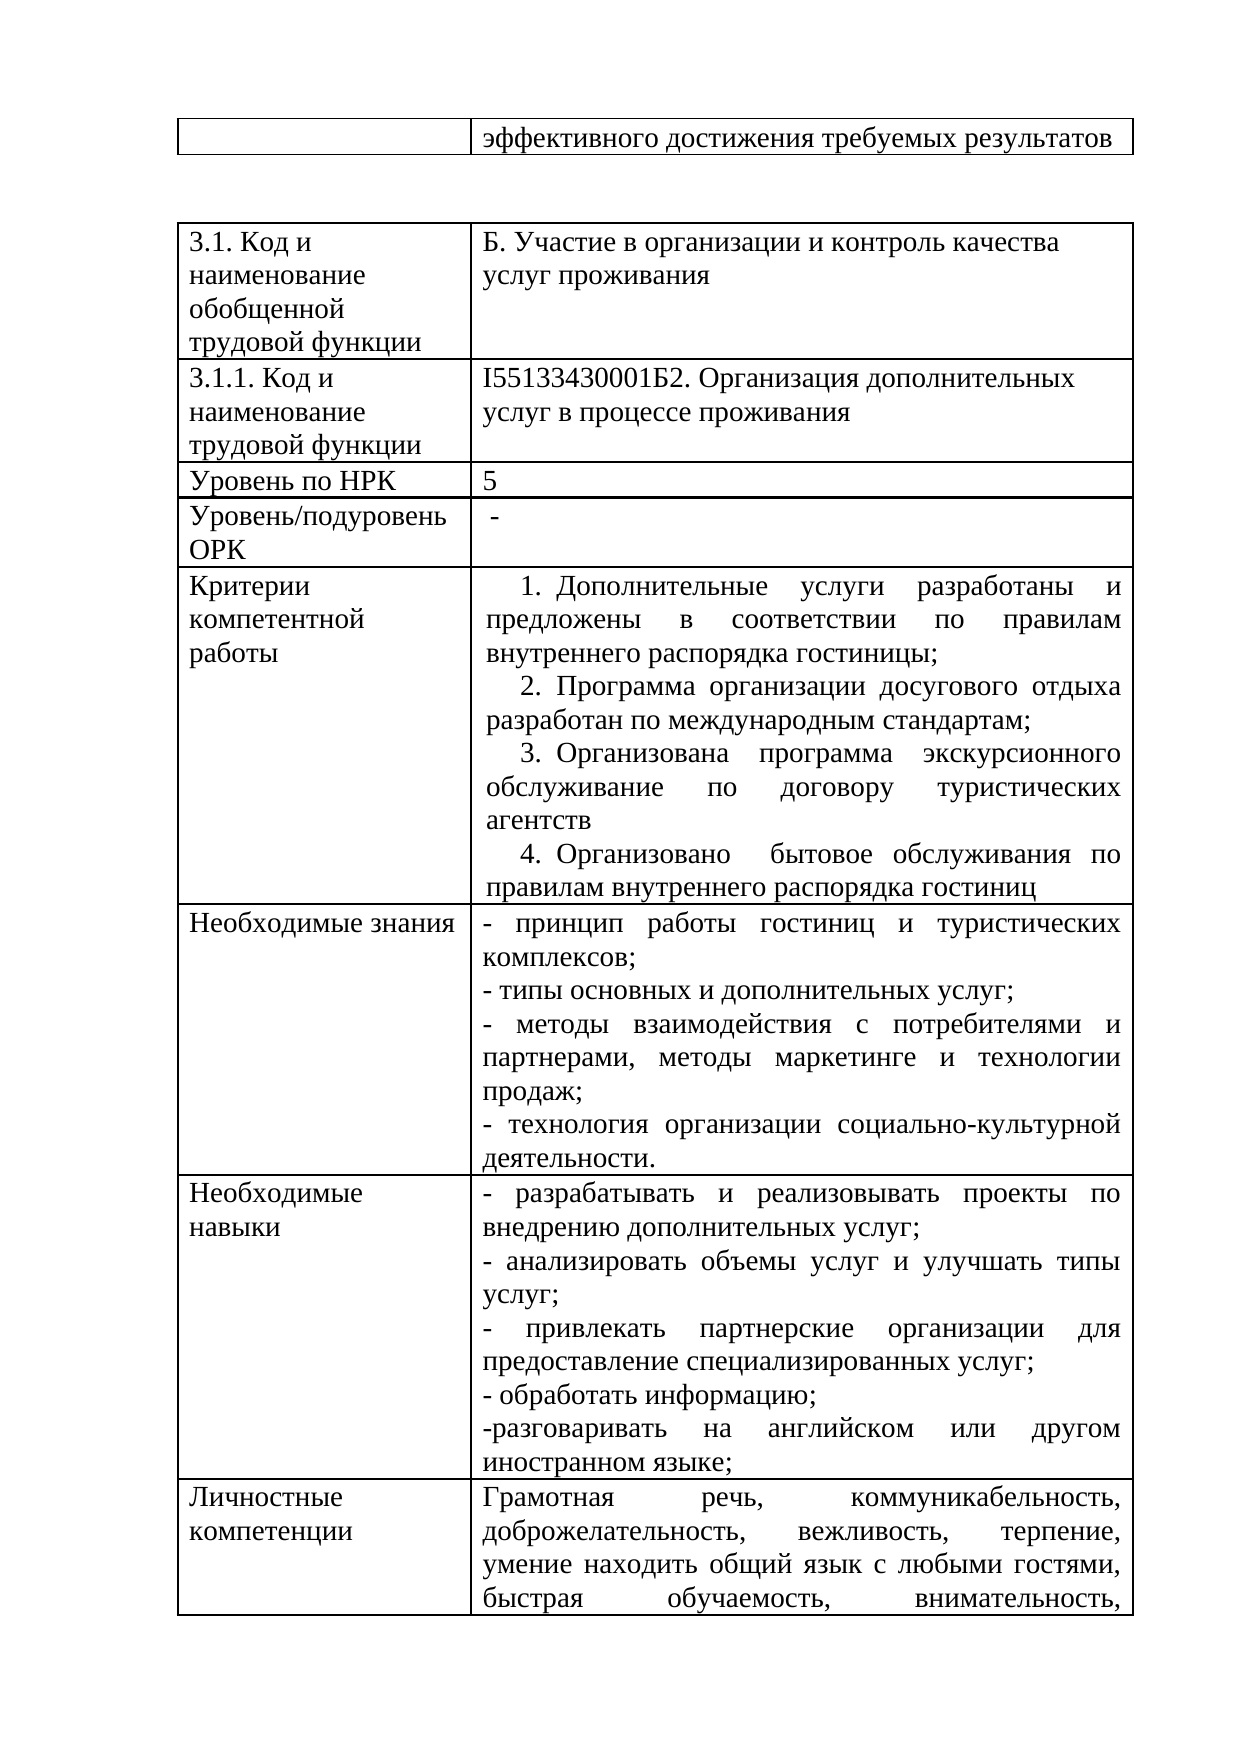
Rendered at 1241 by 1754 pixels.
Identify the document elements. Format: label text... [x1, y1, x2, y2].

table_cell Уровень по НРК [179, 463, 470, 496]
table_cell I55133430001Б2. Организация дополнительных услуг в процессе проживания [472, 360, 1132, 461]
table_cell Необходимые знания [179, 905, 470, 1173]
table_cell - разрабатывать и реализовывать проекты по внедрению дополнительных услуг; - анализировать объемы услуг и улучшать типы услуг; - привлекать партнерские организации для предоставление специализированных услуг; - обработать информацию; -разговаривать на английском или другом иностранном языке; [472, 1176, 1132, 1477]
table_cell Необходимые навыки [179, 1176, 470, 1477]
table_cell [179, 119, 470, 154]
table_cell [472, 1480, 1132, 1614]
table_cell - [472, 499, 1132, 566]
table_cell - принцип работы гостиниц и туристических комплексов; - типы основных и дополнительных услуг; - методы взаимодействия с потребителями и партнерами, методы маркетинге и технологии продаж; - технология организации социально-культурной деятельности. [472, 905, 1132, 1173]
table_header Б. Участие в организации и контроль качества услуг проживания [472, 224, 1132, 358]
table_cell 5 [472, 463, 1132, 496]
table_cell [179, 1480, 470, 1614]
table_cell Уровень/подуровень ОРК [179, 499, 470, 566]
table_cell Дополнительные услуги разработаны и предложены в соответствии по правилам внутреннего распорядка гостиницы; Программа организации досугового отдыха разработан по международным стандартам; Организована программа экскурсионного обслуживание по договору туристических агентств Организовано бытовое обслуживания по правилам внутреннего распорядка гостиниц [472, 568, 1132, 903]
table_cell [472, 119, 1132, 154]
table_cell 3.1.1. Код и наименование трудовой функции [179, 360, 470, 461]
table_cell Критерии компетентной работы [179, 568, 470, 903]
table_header 3.1. Код и наименование обобщенной трудовой функции [179, 224, 470, 358]
